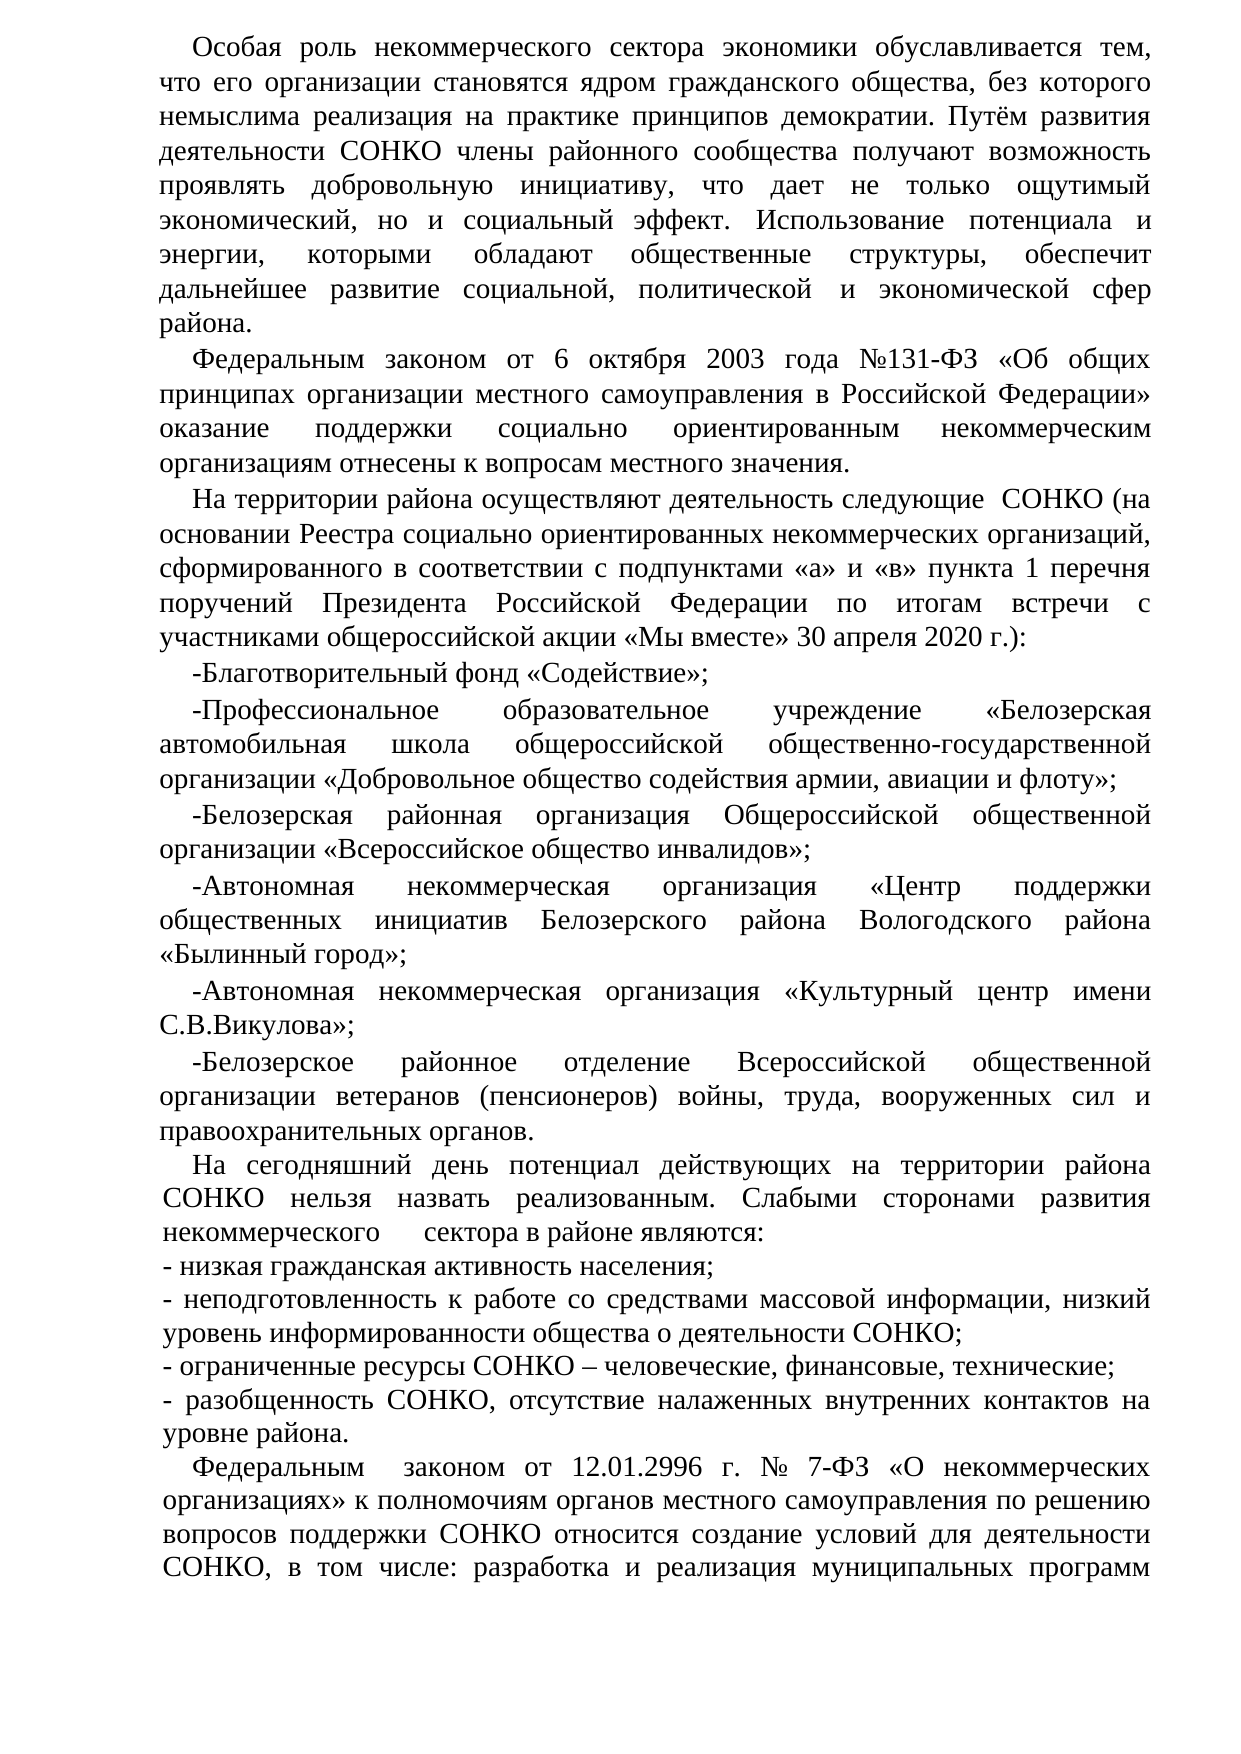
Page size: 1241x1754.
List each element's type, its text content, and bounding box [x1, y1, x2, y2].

text На территории района осуществляют деятельность следующие СОНКО (на основании Реестра социально ориентированных некоммерческих организаций, сформированного в соответствии с подпунктами «а» и «в» пункта 1 перечня поручений Президента Российской Федерации по итогам встречи с участниками общероссийской акции «Мы вместе» 30 апреля 2020 г.): [159, 481, 1152, 653]
text На сегодняшний день потенциал действующих на территории района СОНКО нельзя назвать реализованным. Слабыми сторонами развития некоммерческого сектора в районе являются: [162, 1147, 1152, 1248]
text - ограниченные ресурсы СОНКО – человеческие, финансовые, технические; [162, 1348, 1152, 1382]
text - неподготовленность к работе со средствами массовой информации, низкий уровень информированности общества о деятельности СОНКО; [162, 1281, 1152, 1348]
text -Благотворительный фонд «Содействие»; [159, 656, 1152, 689]
text Федеральным законом от 6 октября 2003 года №131-ФЗ «Об общих принципах организации местного самоуправления в Российской Федерации» оказание поддержки социально ориентированным некоммерческим организациям отнесены к вопросам местного значения. [159, 342, 1152, 479]
text -Белозерская районная организация Общероссийской общественной организации «Всероссийское общество инвалидов»; [159, 797, 1152, 865]
text -Профессиональное образовательное учреждение «Белозерская автомобильная школа общероссийской общественно-государственной организации «Добровольное общество содействия армии, авиации и флоту»; [159, 692, 1152, 794]
text -Автономная некоммерческая организация «Культурный центр имени С.В.Викулова»; [159, 973, 1152, 1041]
text -Автономная некоммерческая организация «Центр поддержки общественных инициатив Белозерского района Вологодского района «Былинный город»; [159, 868, 1152, 970]
text -Белозерское районное отделение Всероссийской общественной организации ветеранов (пенсионеров) войны, труда, вооруженных сил и правоохранительных органов. [159, 1044, 1152, 1146]
text - низкая гражданская активность населения; [162, 1248, 1152, 1281]
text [162, 1449, 1152, 1583]
text - разобщенность СОНКО, отсутствие налаженных внутренних контактов на уровне района. [162, 1382, 1152, 1449]
text Особая роль некоммерческого сектора экономики обуславливается тем, что его организации становятся ядром гражданского общества, без которого немыслима реализация на практике принципов демократии. Путём развития деятельности СОНКО члены районного сообщества получают возможность проявлять добровольную инициативу, что дает не только ощутимый экономический, но и социальный эффект. Использование потенциала и энергии, которыми обладают общественные структуры, обеспечит дальнейшее развитие социальной, политической и экономической сфер района. [159, 29, 1152, 339]
